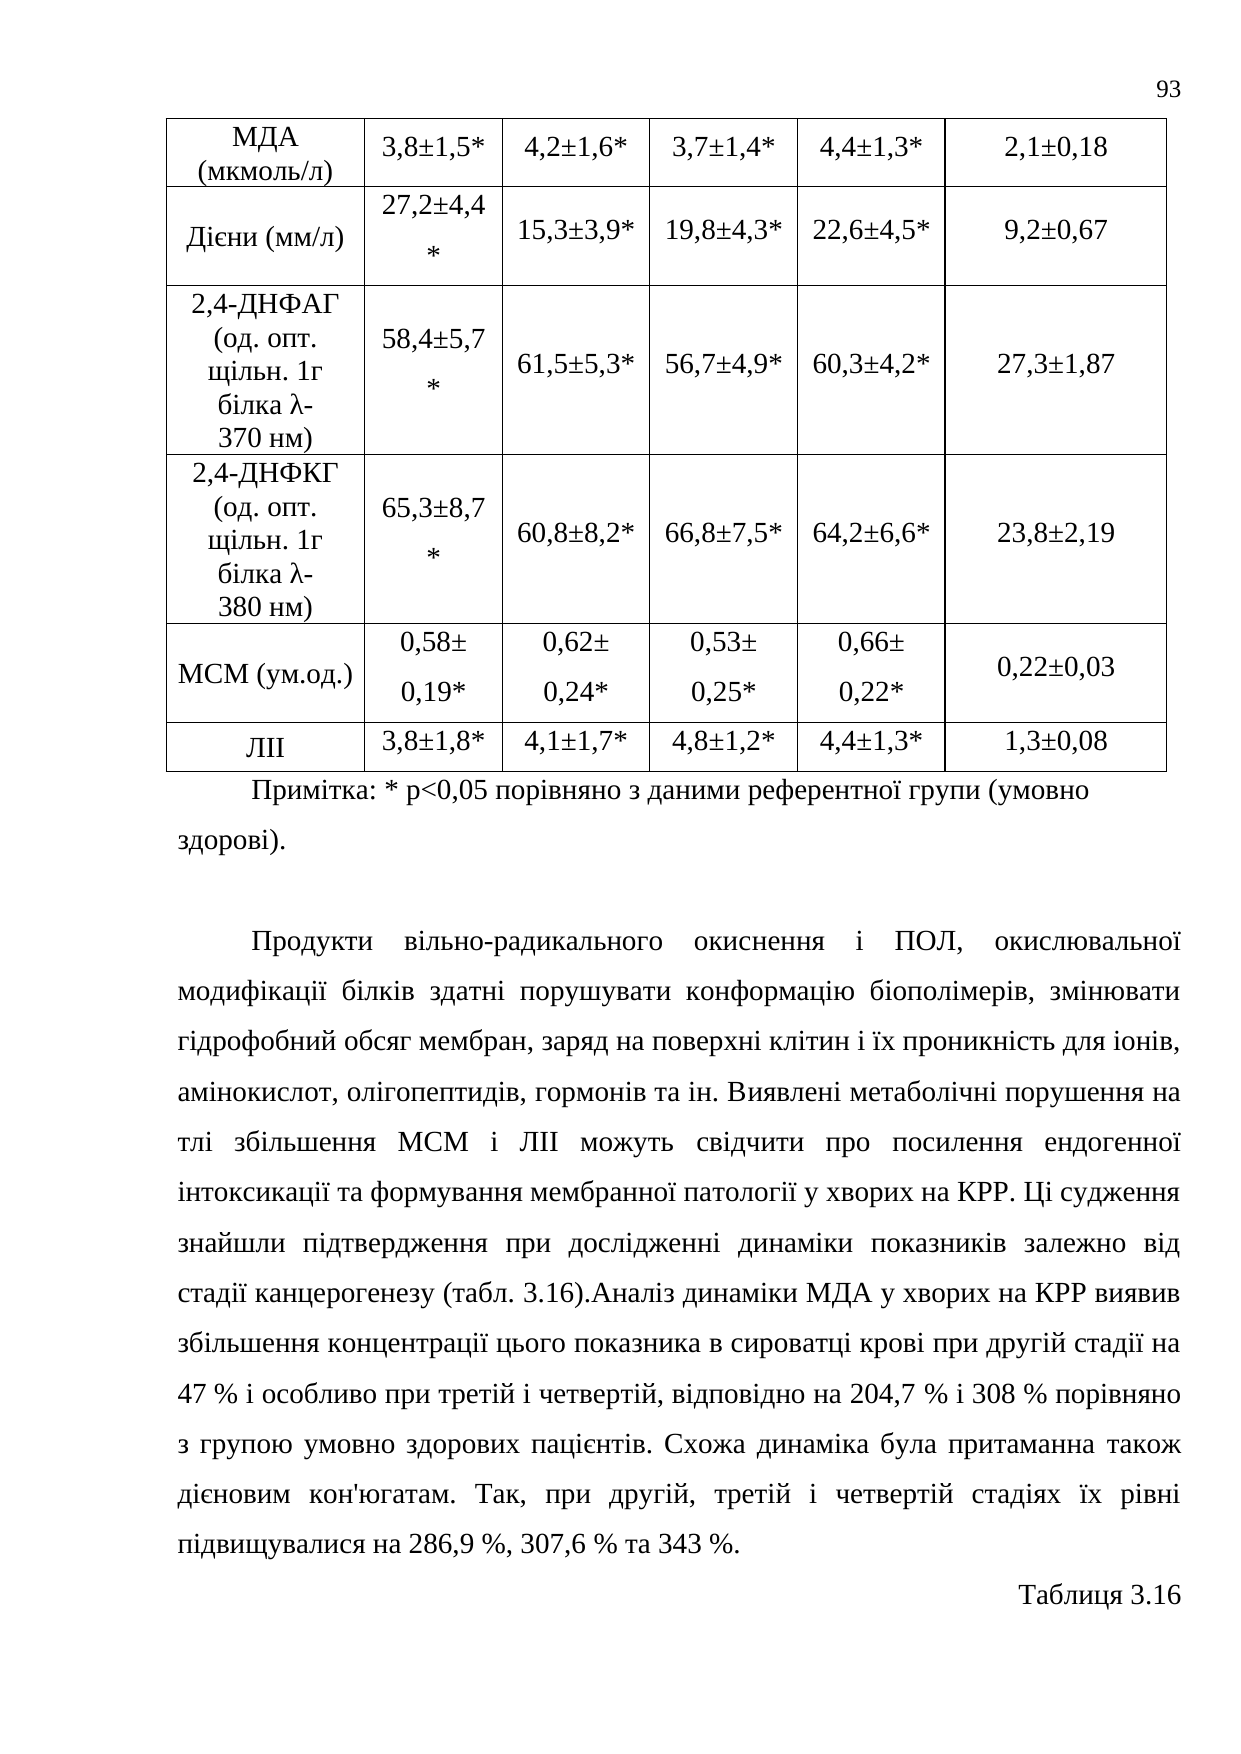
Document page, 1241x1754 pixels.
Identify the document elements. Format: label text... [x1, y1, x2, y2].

table_cell 2,4-ДНФАГ (од. опт. щільн. 1г білка λ-370 нм) [167, 286, 364, 454]
table_cell Дієни (мм/л) [167, 187, 364, 285]
text Примітка: * р<0,05 порівняно з даними референтної групи (умовно здорові). [177, 772, 1181, 856]
table_cell 0,66± 0,22* [798, 624, 944, 722]
text Продукти вільно-радикального окиснення і ПОЛ, окислювальної модифікації білків здатні порушувати конформацію біополімерів, змінювати гідрофобний обсяг мембран, заряд на поверхні клітин і їх проникність для іонів, амінокислот, олігопептидів, гормонів та ін. Виявлені метаболічні порушення на тлі збільшення МСМ і ЛІІ можуть свідчити про посилення ендогенної інтоксикації та формування мембранної патології у хворих на КРР. Ці судження знайшли підтвердження при дослідженні динаміки показників залежно від стадії канцерогенезу (табл. 3.16).Аналіз динаміки МДА у хворих на КРР виявив збільшення концентрації цього показника в сироватці крові при другій стадії на 47 % і особливо при третій і четвертій, відповідно на 204,7 % і 308 % порівняно з групою умовно здорових пацієнтів. Схожа динаміка була притаманна також дієновим кон'югатам. Так, при другій, третій і четвертій стадіях їх рівні підвищувалися на 286,9 %, 307,6 % та 343 %. [177, 923, 1181, 1560]
table_cell 4,2±1,6* [503, 119, 649, 186]
table_cell ЛІІ [167, 723, 364, 771]
table_cell 0,53± 0,25* [650, 624, 797, 722]
table_cell 60,8±8,2* [503, 455, 649, 623]
table_cell 22,6±4,5* [798, 187, 944, 285]
table_cell 15,3±3,9* [503, 187, 649, 285]
table_cell 4,8±1,2* [650, 723, 797, 771]
table_cell 4,4±1,3* [798, 119, 944, 186]
table_cell 58,4±5,7* [365, 286, 502, 454]
table_cell 23,8±2,19 [946, 455, 1166, 623]
table_cell 3,8±1,8* [365, 723, 502, 771]
table_cell 0,22±0,03 [946, 624, 1166, 722]
table_cell 19,8±4,3* [650, 187, 797, 285]
table_cell 4,4±1,3* [798, 723, 944, 771]
table_cell 0,62± 0,24* [503, 624, 649, 722]
text Таблиця 3.16 [177, 1577, 1181, 1611]
table_cell 3,7±1,4* [650, 119, 797, 186]
table_cell 9,2±0,67 [946, 187, 1166, 285]
table_cell 66,8±7,5* [650, 455, 797, 623]
table_cell 56,7±4,9* [650, 286, 797, 454]
table_cell 61,5±5,3* [503, 286, 649, 454]
table_cell 4,1±1,7* [503, 723, 649, 771]
table_cell 1,3±0,08 [946, 723, 1166, 771]
table_cell 60,3±4,2* [798, 286, 944, 454]
table_cell 65,3±8,7* [365, 455, 502, 623]
table_cell 2,4-ДНФКГ (од. опт. щільн. 1г білка λ-380 нм) [167, 455, 364, 623]
table_cell 27,3±1,87 [946, 286, 1166, 454]
table_cell 2,1±0,18 [946, 119, 1166, 186]
table_cell МДА (мкмоль/л) [167, 119, 364, 186]
table_cell 27,2±4,4* [365, 187, 502, 285]
table_cell 0,58± 0,19* [365, 624, 502, 722]
table_cell МСМ (ум.од.) [167, 624, 364, 722]
table_cell 3,8±1,5* [365, 119, 502, 186]
table_cell 64,2±6,6* [798, 455, 944, 623]
